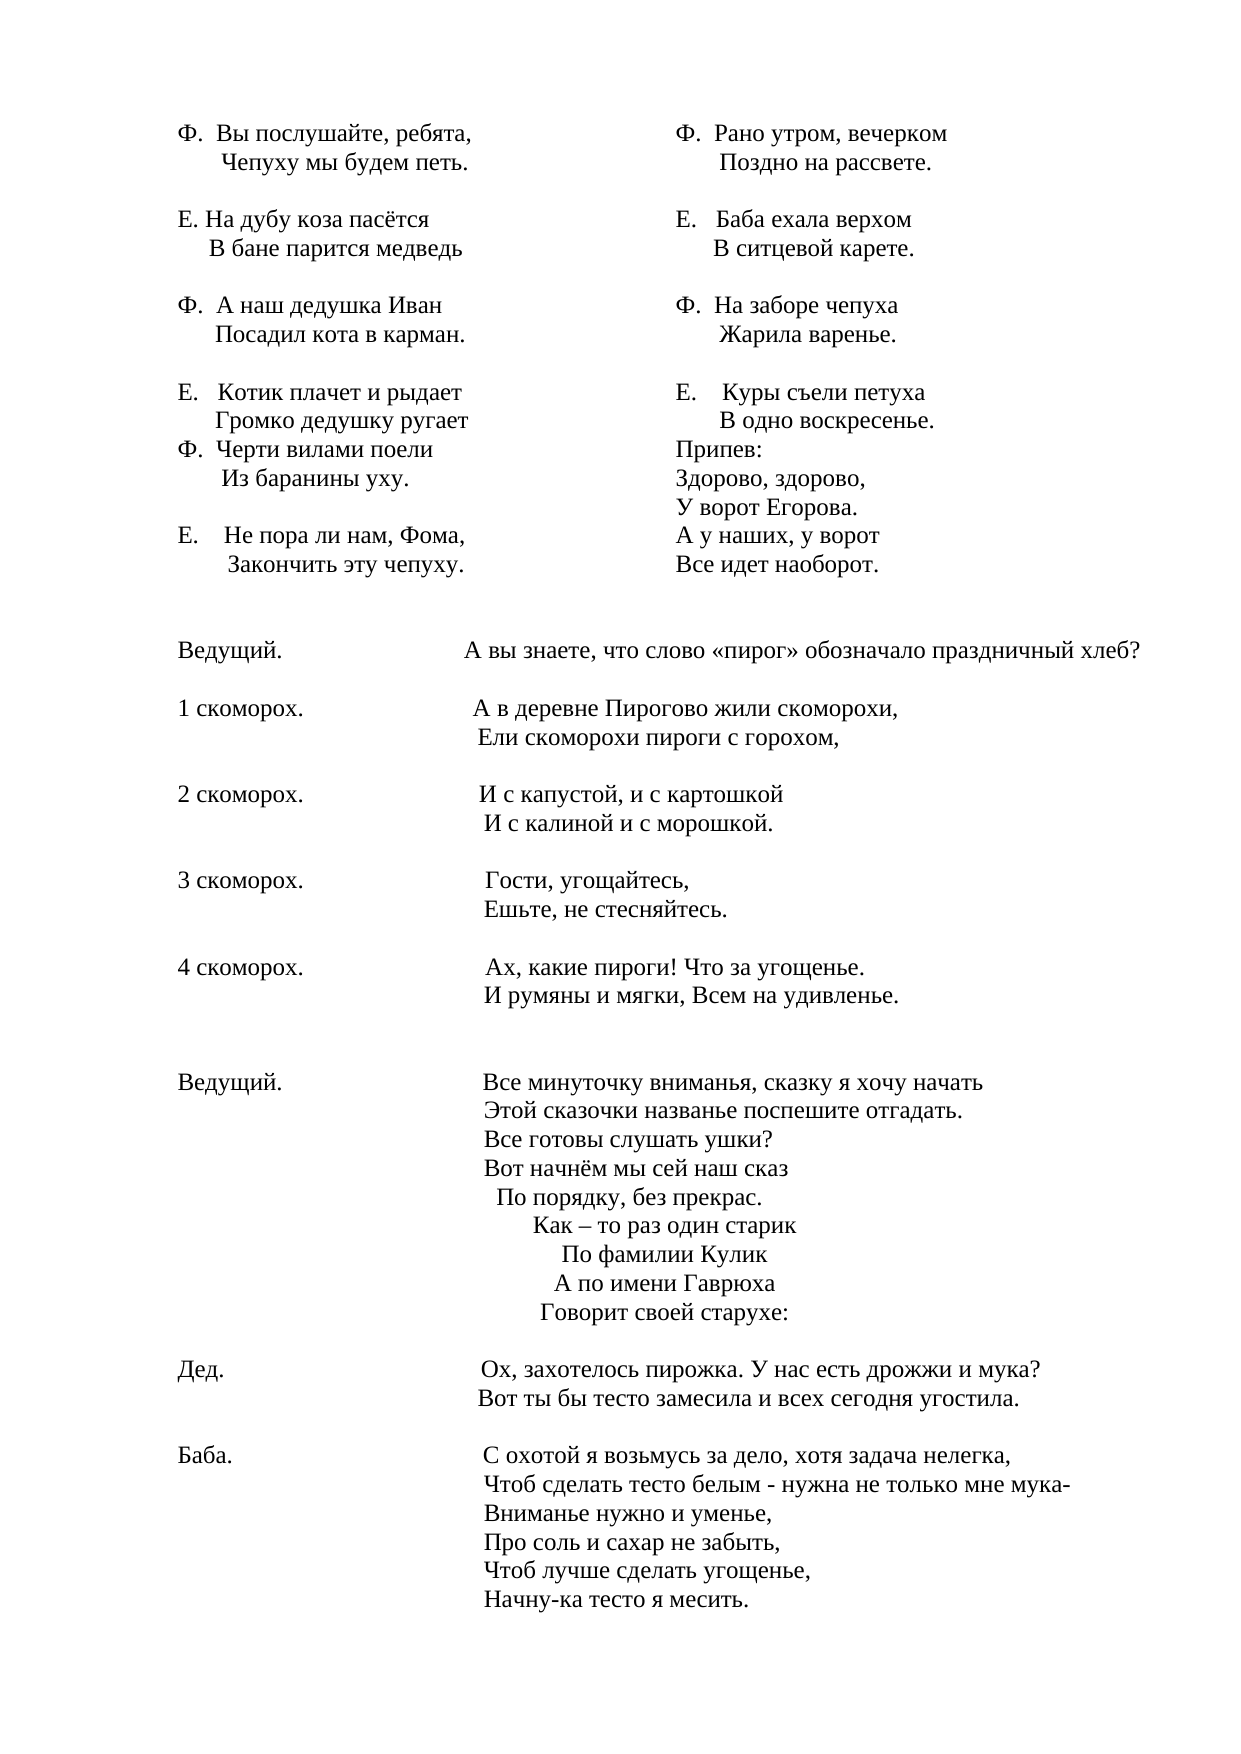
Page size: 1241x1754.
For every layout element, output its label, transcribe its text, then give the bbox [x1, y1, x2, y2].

text 3 скоморох. Гости, угощайтесь, [177, 866, 1152, 894]
table_header Ф. Вы послушайте, ребята, Чепуху мы будем петь. Е. На дубу коза пасётся В бане парится медведь [166, 118, 664, 291]
text Дед. Ох, захотелось пирожка. У нас есть дрожжи и мука? [177, 1354, 1152, 1383]
table_cell Ф. А наш дедушка Иван Посадил кота в карман. Е. Котик плачет и рыдает Громко дедушку ругает [166, 291, 664, 434]
text Ведущий. Все минуточку вниманья, сказку я хочу начать [177, 1067, 1152, 1096]
table_cell Припев: Здорово, здорово, У ворот Егорова. А у наших, у ворот Все идет наоборот. [664, 434, 1163, 578]
text 1 скоморох. А в деревне Пирогово жили скоморохи, [177, 693, 1152, 722]
text Баба. С охотой я возьмусь за дело, хотя задача нелегка, [177, 1441, 1152, 1469]
text Ешьте, не стесняйтесь. [177, 894, 1152, 923]
text И румяны и мягки, Всем на удивленье. [177, 981, 1152, 1009]
text А по имени Гаврюха [177, 1268, 1152, 1297]
text Чтоб лучше сделать угощенье, [177, 1556, 1152, 1584]
text Ведущий. А вы знаете, что слово «пирог» обозначало праздничный хлеб? [177, 636, 1152, 664]
text Вниманье нужно и уменье, [177, 1498, 1152, 1527]
text Все готовы слушать ушки? [177, 1124, 1152, 1153]
text И с калиной и с морошкой. [177, 808, 1152, 837]
text Ели скоморохи пироги с горохом, [177, 722, 1152, 751]
text Вот начнём мы сей наш сказ [177, 1153, 1152, 1182]
text По фамилии Кулик [177, 1239, 1152, 1268]
table_cell Ф. На заборе чепуха Жарила варенье. Е. Куры съели петуха В одно воскресенье. [664, 291, 1163, 434]
text Говорит своей старухе: [177, 1297, 1152, 1326]
text Как – то раз один старик [177, 1211, 1152, 1239]
table_header Ф. Рано утром, вечерком Поздно на рассвете. Е. Баба ехала верхом В ситцевой карете. [664, 118, 1163, 291]
text По порядку, без прекрас. [177, 1182, 1152, 1211]
text Про соль и сахар не забыть, [177, 1527, 1152, 1556]
text Вот ты бы тесто замесила и всех сегодня угостила. [177, 1383, 1152, 1412]
table_cell Ф. Черти вилами поели Из баранины уху. Е. Не пора ли нам, Фома, Закончить эту чепуху. [166, 434, 664, 578]
text Этой сказочки названье поспешите отгадать. [177, 1096, 1152, 1124]
text Начну-ка тесто я месить. [177, 1584, 1152, 1613]
text 4 скоморох. Ах, какие пироги! Что за угощенье. [177, 952, 1152, 981]
text 2 скоморох. И с капустой, и с картошкой [177, 779, 1152, 808]
text Чтоб сделать тесто белым - нужна не только мне мука- [177, 1469, 1152, 1498]
